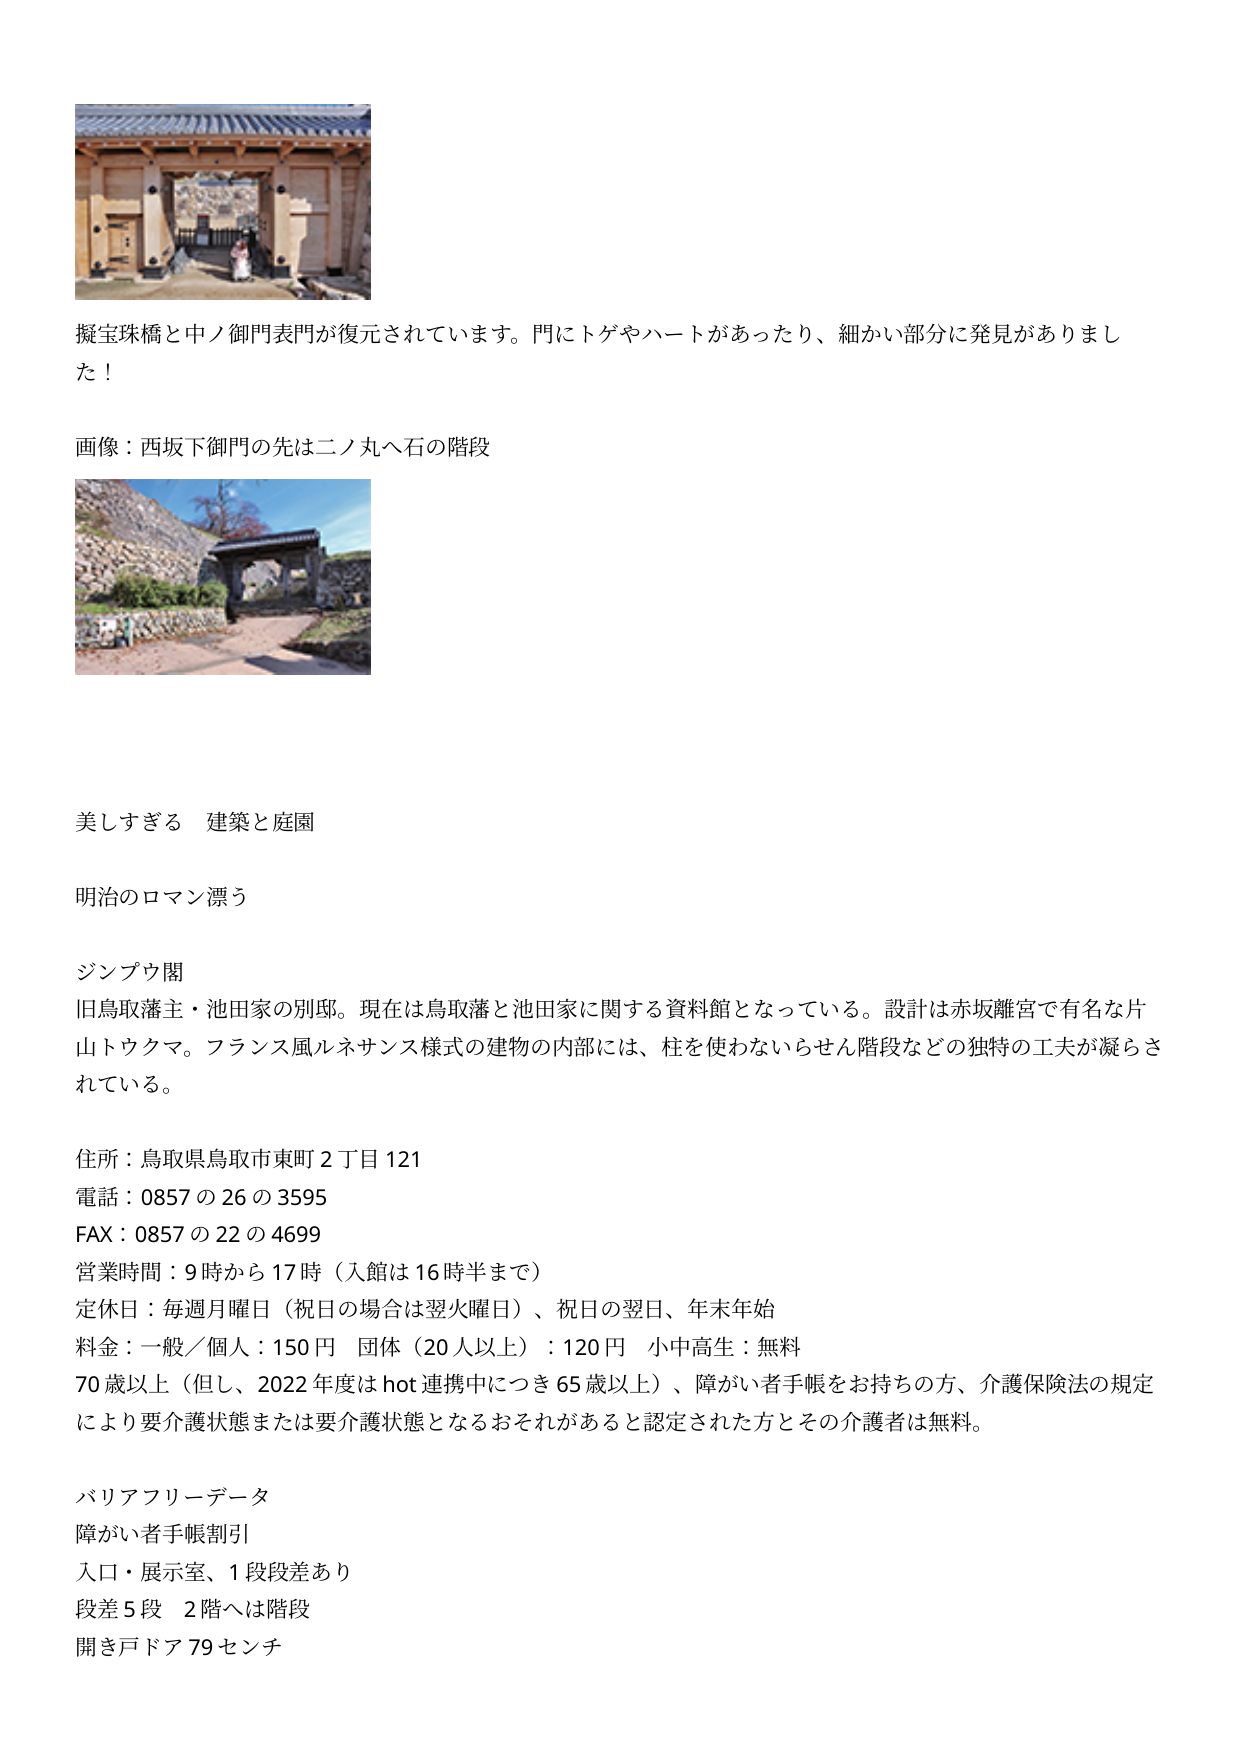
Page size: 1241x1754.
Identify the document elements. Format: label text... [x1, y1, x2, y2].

text FAX：0857の22の4699 [75, 1214, 1165, 1252]
text 70歳以上（但し、2022年度はhot連携中につき65歳以上）、障がい者手帳をお持ちの方、介護保険法の規定により要介護状態または要介護状態となるおそれがあると認定された方とその介護者は無料。 [75, 1364, 1165, 1439]
text 画像：西坂下御門の先は二ノ丸へ石の階段 [75, 427, 1165, 464]
text 営業時間：9時から17時（入館は16時半まで） [75, 1252, 1165, 1289]
text 明治のロマン漂う [75, 877, 1165, 914]
text 定休日：毎週月曜日（祝日の場合は翌火曜日）、祝日の翌日、年末年始 [75, 1289, 1165, 1327]
text バリアフリーデータ [75, 1477, 1165, 1514]
picture [75, 479, 371, 675]
text 障がい者手帳割引 [75, 1514, 1165, 1552]
text 美しすぎる 建築と庭園 [75, 802, 1165, 839]
text 擬宝珠橋と中ノ御門表門が復元されています。門にトゲやハートがあったり、細かい部分に発見がありました！ [75, 314, 1165, 389]
text ジンプウ閣 [75, 952, 1165, 989]
picture [75, 104, 371, 300]
text 旧鳥取藩主・池田家の別邸。現在は鳥取藩と池田家に関する資料館となっている。設計は赤坂離宮で有名な片山トウクマ。フランス風ルネサンス様式の建物の内部には、柱を使わないらせん階段などの独特の工夫が凝らされている。 [75, 989, 1165, 1102]
text 住所：鳥取県鳥取市東町2丁目121 [75, 1139, 1165, 1177]
text 入口・展示室、1段段差あり [75, 1552, 1165, 1589]
text 料金：一般／個人：150円 団体（20人以上）：120円 小中高生：無料 [75, 1327, 1165, 1364]
text 段差5段 2階へは階段 [75, 1589, 1165, 1627]
text 電話：0857の26の3595 [75, 1177, 1165, 1214]
text 開き戸ドア79センチ [75, 1627, 1165, 1664]
